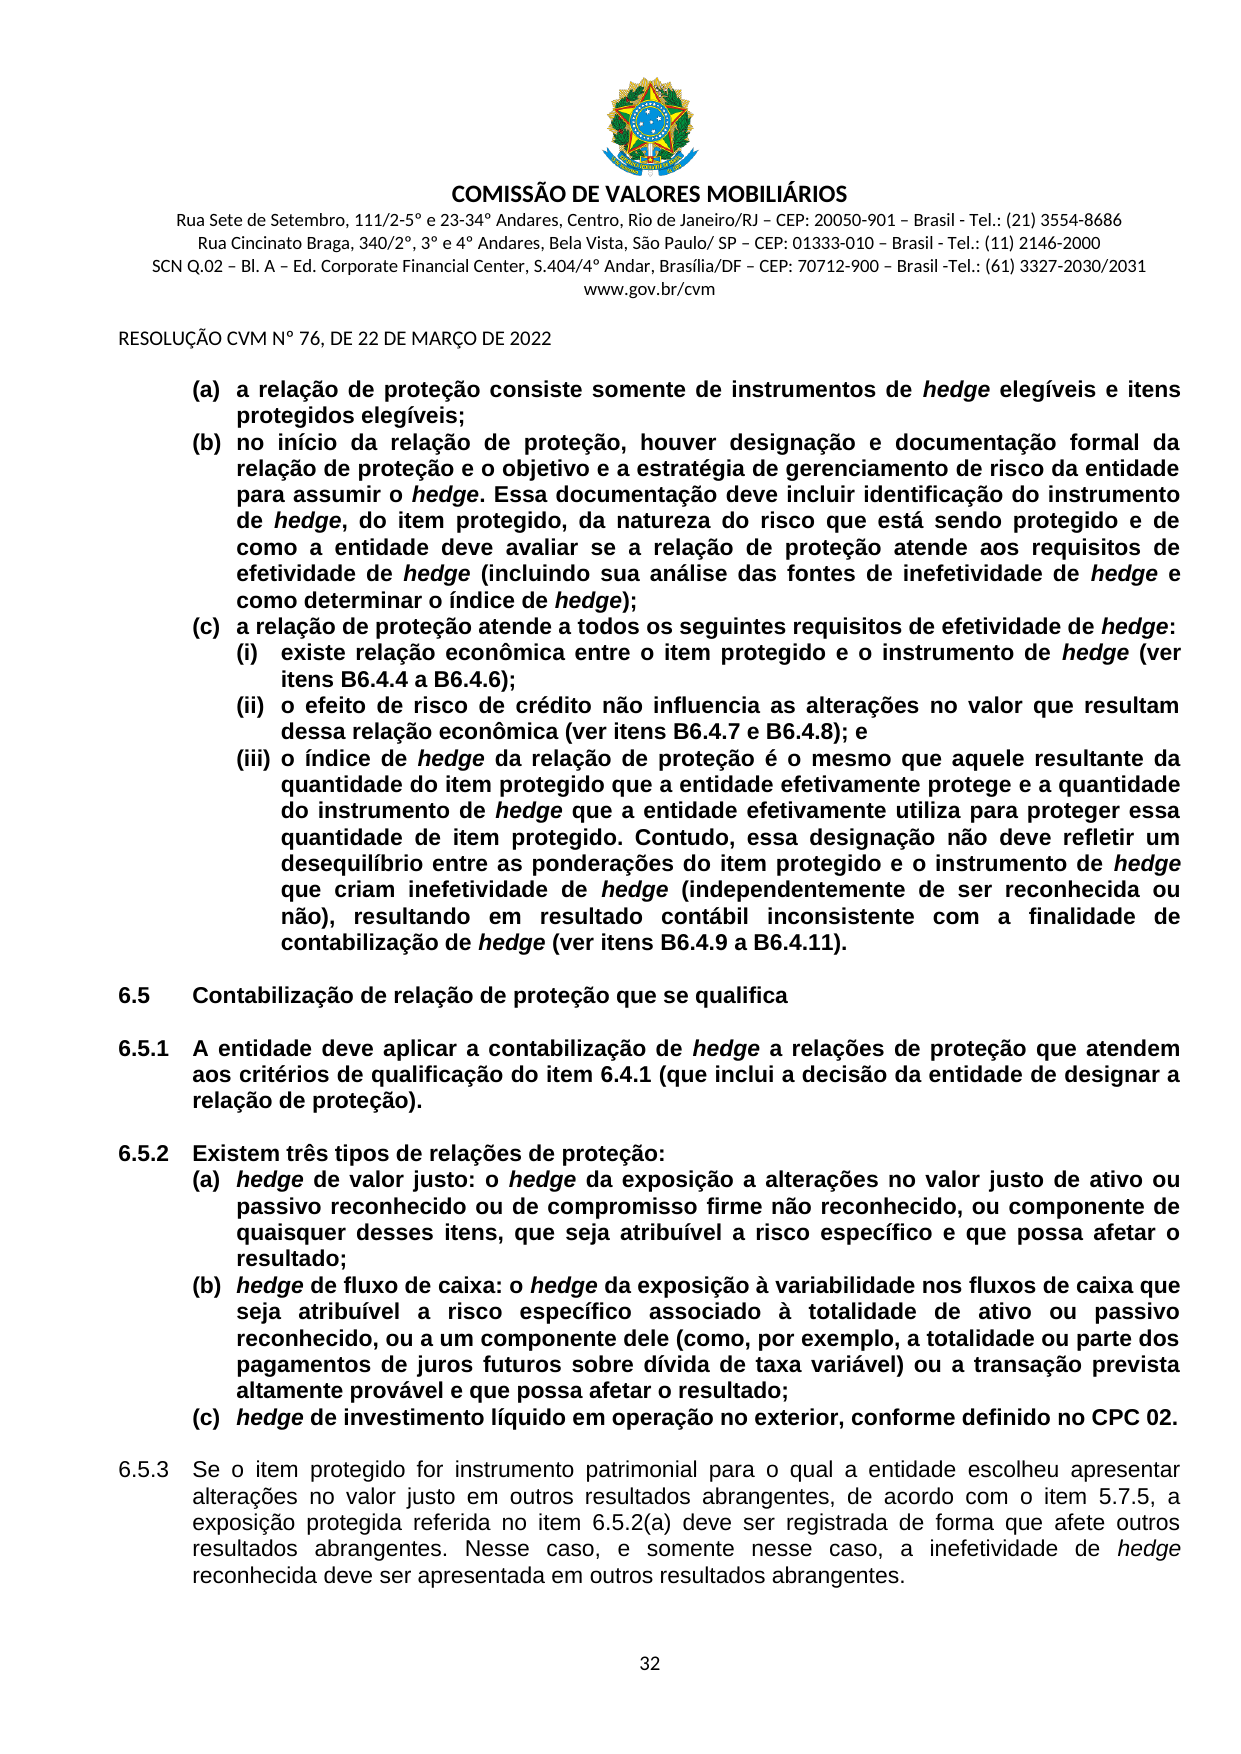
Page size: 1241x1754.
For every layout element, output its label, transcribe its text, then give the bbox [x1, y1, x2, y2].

text (i) existe relação econômica entre o item protegido e o instrumento de hedge (ver itens B6.4.4 a B6.4.6); [236, 639, 1181, 692]
text (c) a relação de proteção atende a todos os seguintes requisitos de efetividade de hedge: [192, 613, 1181, 639]
text 6.5.2 Existem três tipos de relações de proteção: [118, 1140, 1181, 1166]
picture [598, 75, 702, 179]
text (c) hedge de investimento líquido em operação no exterior, conforme definido no CPC 02. [192, 1403, 1181, 1430]
text 6.5 Contabilização de relação de proteção que se qualifica [118, 982, 1181, 1008]
text (a) a relação de proteção consiste somente de instrumentos de hedge elegíveis e itens protegidos elegíveis; [192, 376, 1181, 428]
text (a) hedge de valor justo: o hedge da exposição a alterações no valor justo de ativo ou passivo reconhecido ou de compromisso firme não reconhecido, ou componente de quaisquer desses itens, que seja atribuível a risco específico e que possa afetar o resultado; [192, 1166, 1181, 1272]
text 6.5.3 Se o item protegido for instrumento patrimonial para o qual a entidade escolheu apresentar alterações no valor justo em outros resultados abrangentes, de acordo com o item 5.7.5, a exposição protegida referida no item 6.5.2(a) deve ser registrada de forma que afete outros resultados abrangentes. Nesse caso, e somente nesse caso, a inefetividade de hedge reconhecida deve ser apresentada em outros resultados abrangentes. [118, 1456, 1181, 1588]
text (iii) o índice de hedge da relação de proteção é o mesmo que aquele resultante da quantidade do item protegido que a entidade efetivamente protege e a quantidade do instrumento de hedge que a entidade efetivamente utiliza para proteger essa quantidade de item protegido. Contudo, essa designação não deve refletir um desequilíbrio entre as ponderações do item protegido e o instrumento de hedge que criam inefetividade de hedge (independentemente de ser reconhecida ou não), resultando em resultado contábil inconsistente com a finalidade de contabilização de hedge (ver itens B6.4.9 a B6.4.11). [236, 745, 1181, 956]
text (b) no início da relação de proteção, houver designação e documentação formal da relação de proteção e o objetivo e a estratégia de gerenciamento de risco da entidade para assumir o hedge. Essa documentação deve incluir identificação do instrumento de hedge, do item protegido, da natureza do risco que está sendo protegido e de como a entidade deve avaliar se a relação de proteção atende aos requisitos de efetividade de hedge (incluindo sua análise das fontes de inefetividade de hedge e como determinar o índice de hedge); [192, 428, 1181, 613]
text (ii) o efeito de risco de crédito não influencia as alterações no valor que resultam dessa relação econômica (ver itens B6.4.7 e B6.4.8); e [236, 692, 1181, 745]
text 6.5.1 A entidade deve aplicar a contabilização de hedge a relações de proteção que atendem aos critérios de qualificação do item 6.4.1 (que inclui a decisão da entidade de designar a relação de proteção). [118, 1034, 1181, 1114]
text (b) hedge de fluxo de caixa: o hedge da exposição à variabilidade nos fluxos de caixa que seja atribuível a risco específico associado à totalidade de ativo ou passivo reconhecido, ou a um componente dele (como, por exemplo, a totalidade ou parte dos pagamentos de juros futuros sobre dívida de taxa variável) ou a transação prevista altamente provável e que possa afetar o resultado; [192, 1272, 1181, 1403]
